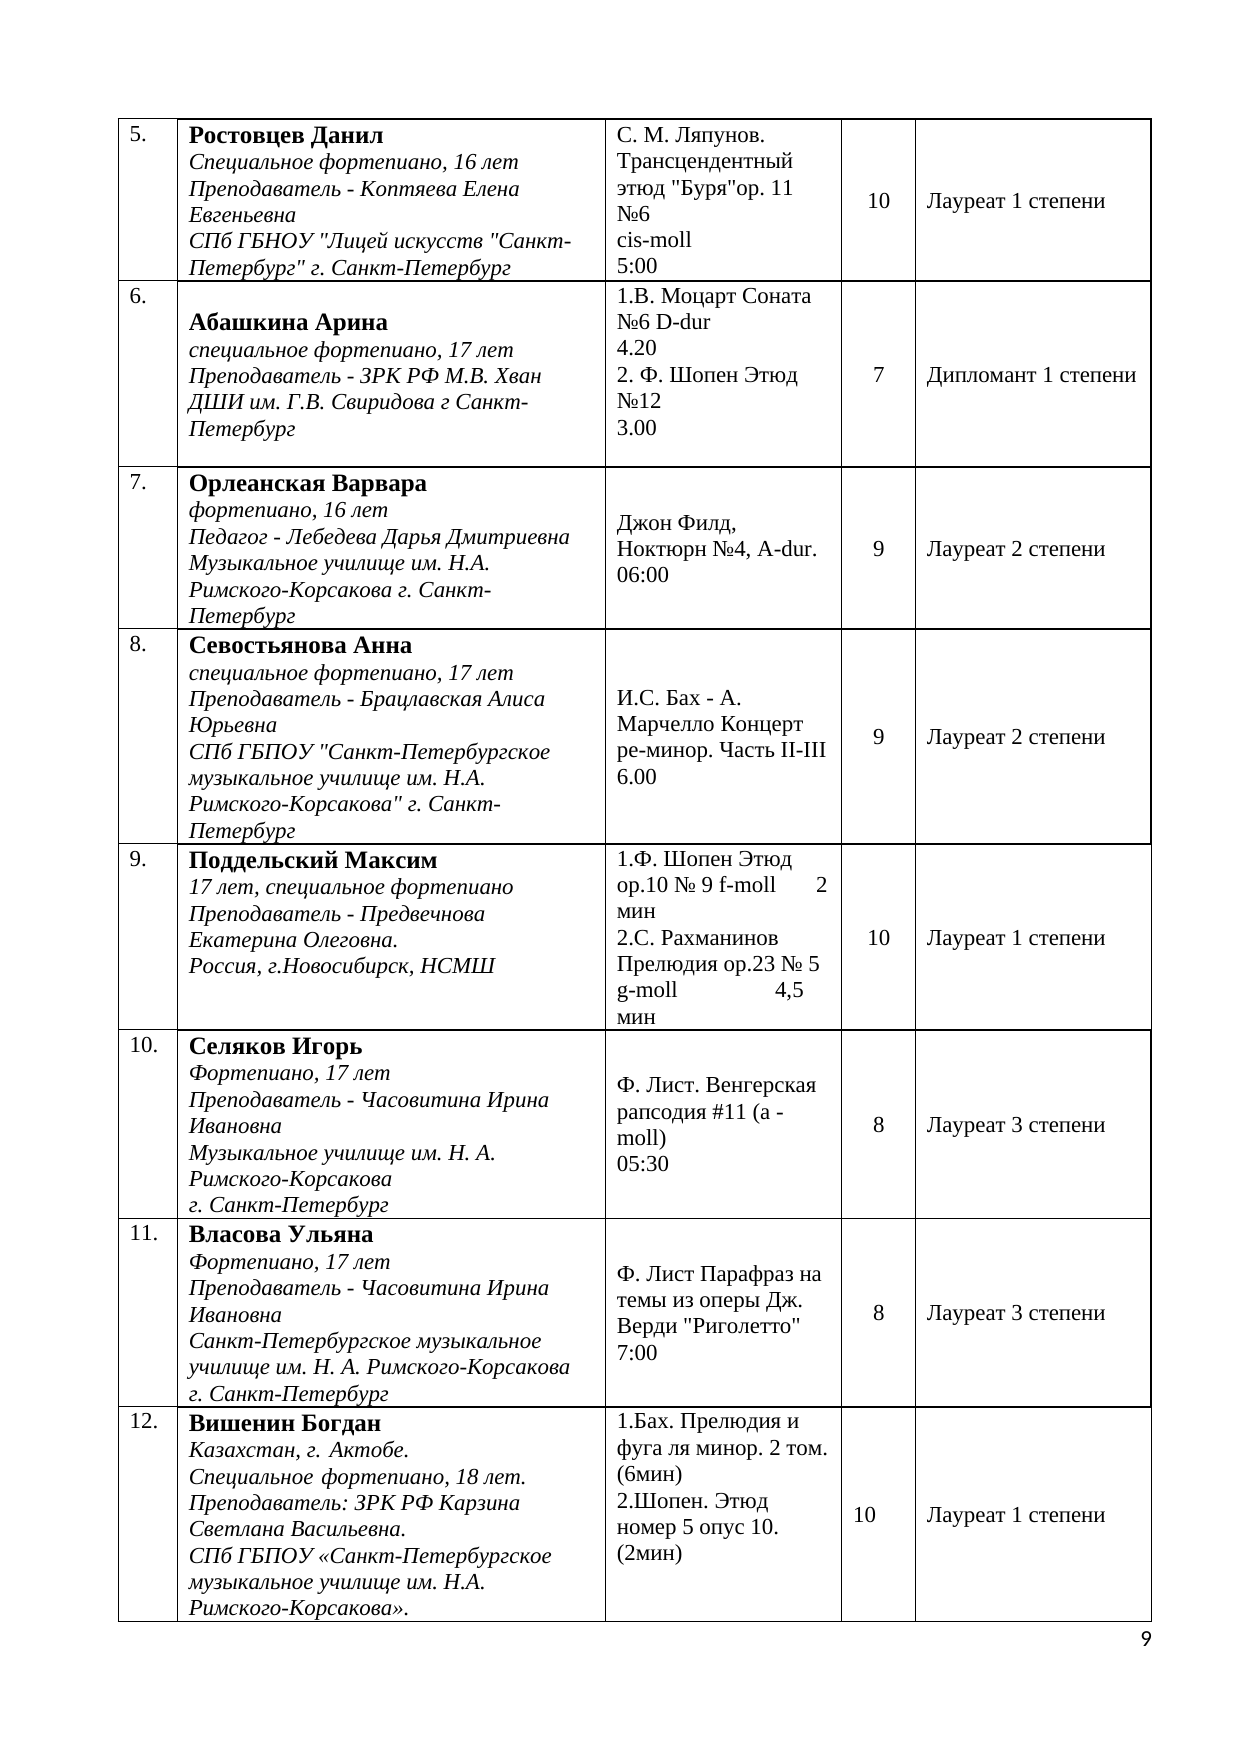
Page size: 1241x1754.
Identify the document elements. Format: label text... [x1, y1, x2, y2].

table_cell [119, 1030, 177, 1218]
table_cell Селяков Игорь Фортепиано, 17 лет Преподаватель - Часовитина Ирина Ивановна Музыкальное училище им. Н. А. Римского-Корсакова г. Санкт-Петербург [178, 1031, 605, 1218]
table_cell Севостьянова Анна специальное фортепиано, 17 лет Преподаватель - Брацлавская Алиса Юрьевна СПб ГБПОУ "Санкт-Петербургское музыкальное училище им. Н.А. Римского-Корсакова" г. Санкт-Петербург [178, 630, 605, 843]
table_cell [119, 1407, 177, 1621]
table_cell [119, 119, 177, 280]
table_cell Лауреат 3 степени [916, 1031, 1150, 1218]
table_cell 8 [842, 1219, 915, 1406]
table_cell И.С. Бах - А. Марчелло Концерт ре-минор. Часть II-III 6.00 [606, 630, 841, 843]
table_cell 1.В. Моцарт Соната №6 D-dur 4.20 2. Ф. Шопен Этюд №12 3.00 [606, 282, 841, 466]
table_cell Ростовцев Данил Специальное фортепиано, 16 лет Преподаватель - Коптяева Елена Евгеньевна СПб ГБНОУ "Лицей искусств "Санкт-Петербург" г. Санкт-Петербург [178, 120, 605, 280]
table_cell Лауреат 2 степени [916, 468, 1150, 628]
table_cell 10 [842, 1408, 915, 1621]
table_cell [119, 467, 177, 628]
table_cell Лауреат 2 степени [916, 630, 1150, 843]
table_cell Поддельский Максим 17 лет, специальное фортепиано Преподаватель - Предвечнова Екатерина Олеговна. Россия, г.Новосибирск, НСМШ [178, 845, 605, 1029]
table_cell 9 [842, 468, 915, 628]
table_cell Вишенин Богдан Казахстан, г. Актобе. Специальное фортепиано, 18 лет. Преподаватель: ЗРК РФ Карзина Светлана Васильевна. СПб ГБПОУ «Санкт-Петербургское музыкальное училище им. Н.А. Римского-Корсакова». [178, 1408, 605, 1621]
table_cell Лауреат 3 степени [916, 1219, 1150, 1406]
table_cell 10 [842, 845, 915, 1029]
table_cell Джон Филд, Ноктюрн №4, A-dur. 06:00 [606, 468, 841, 628]
table_cell 8 [842, 1031, 915, 1218]
table_cell Власова Ульяна Фортепиано, 17 лет Преподаватель - Часовитина Ирина Ивановна Санкт-Петербургское музыкальное училище им. Н. А. Римского-Корсакова г. Санкт-Петербург [178, 1219, 605, 1406]
table_cell Лауреат 1 степени [916, 1408, 1151, 1621]
table_cell Лауреат 1 степени [916, 120, 1150, 280]
table_cell 1.Бах. Прелюдия и фуга ля минор. 2 том. (6мин) 2.Шопен. Этюд номер 5 опус 10. (2мин) [606, 1408, 841, 1621]
table_cell 7 [842, 282, 915, 466]
table_cell Абашкина Арина специальное фортепиано, 17 лет Преподаватель - ЗРК РФ М.В. Хван ДШИ им. Г.В. Свиридова г Санкт-Петербург [178, 282, 605, 466]
table_cell Ф. Лист. Венгерская рапсодия #11 (а - moll) 05:30 [606, 1031, 841, 1218]
table_cell [119, 281, 177, 466]
table_cell [119, 1219, 177, 1406]
table_cell [119, 629, 177, 843]
table_cell Орлеанская Варвара фортепиано, 16 лет Педагог - Лебедева Дарья Дмитриевна Музыкальное училище им. Н.А. Римского-Корсакова г. Санкт-Петербург [178, 468, 605, 628]
table_cell 1.Ф. Шопен Этюд ор.10 № 9 f-moll 2 мин 2.С. Рахманинов Прелюдия ор.23 № 5 g-moll 4,5 мин [606, 845, 841, 1029]
table_cell 10 [842, 120, 915, 280]
table_cell С. М. Ляпунов. Трансцендентный этюд "Буря"op. 11 №6 cis-moll 5:00 [606, 120, 841, 280]
table_cell Ф. Лист Парафраз на темы из оперы Дж. Верди "Риголетто" 7:00 [606, 1219, 841, 1406]
table_cell [119, 844, 177, 1029]
table_cell 9 [842, 630, 915, 843]
table_cell Лауреат 1 степени [916, 845, 1151, 1029]
table_cell Дипломант 1 степени [916, 282, 1150, 466]
